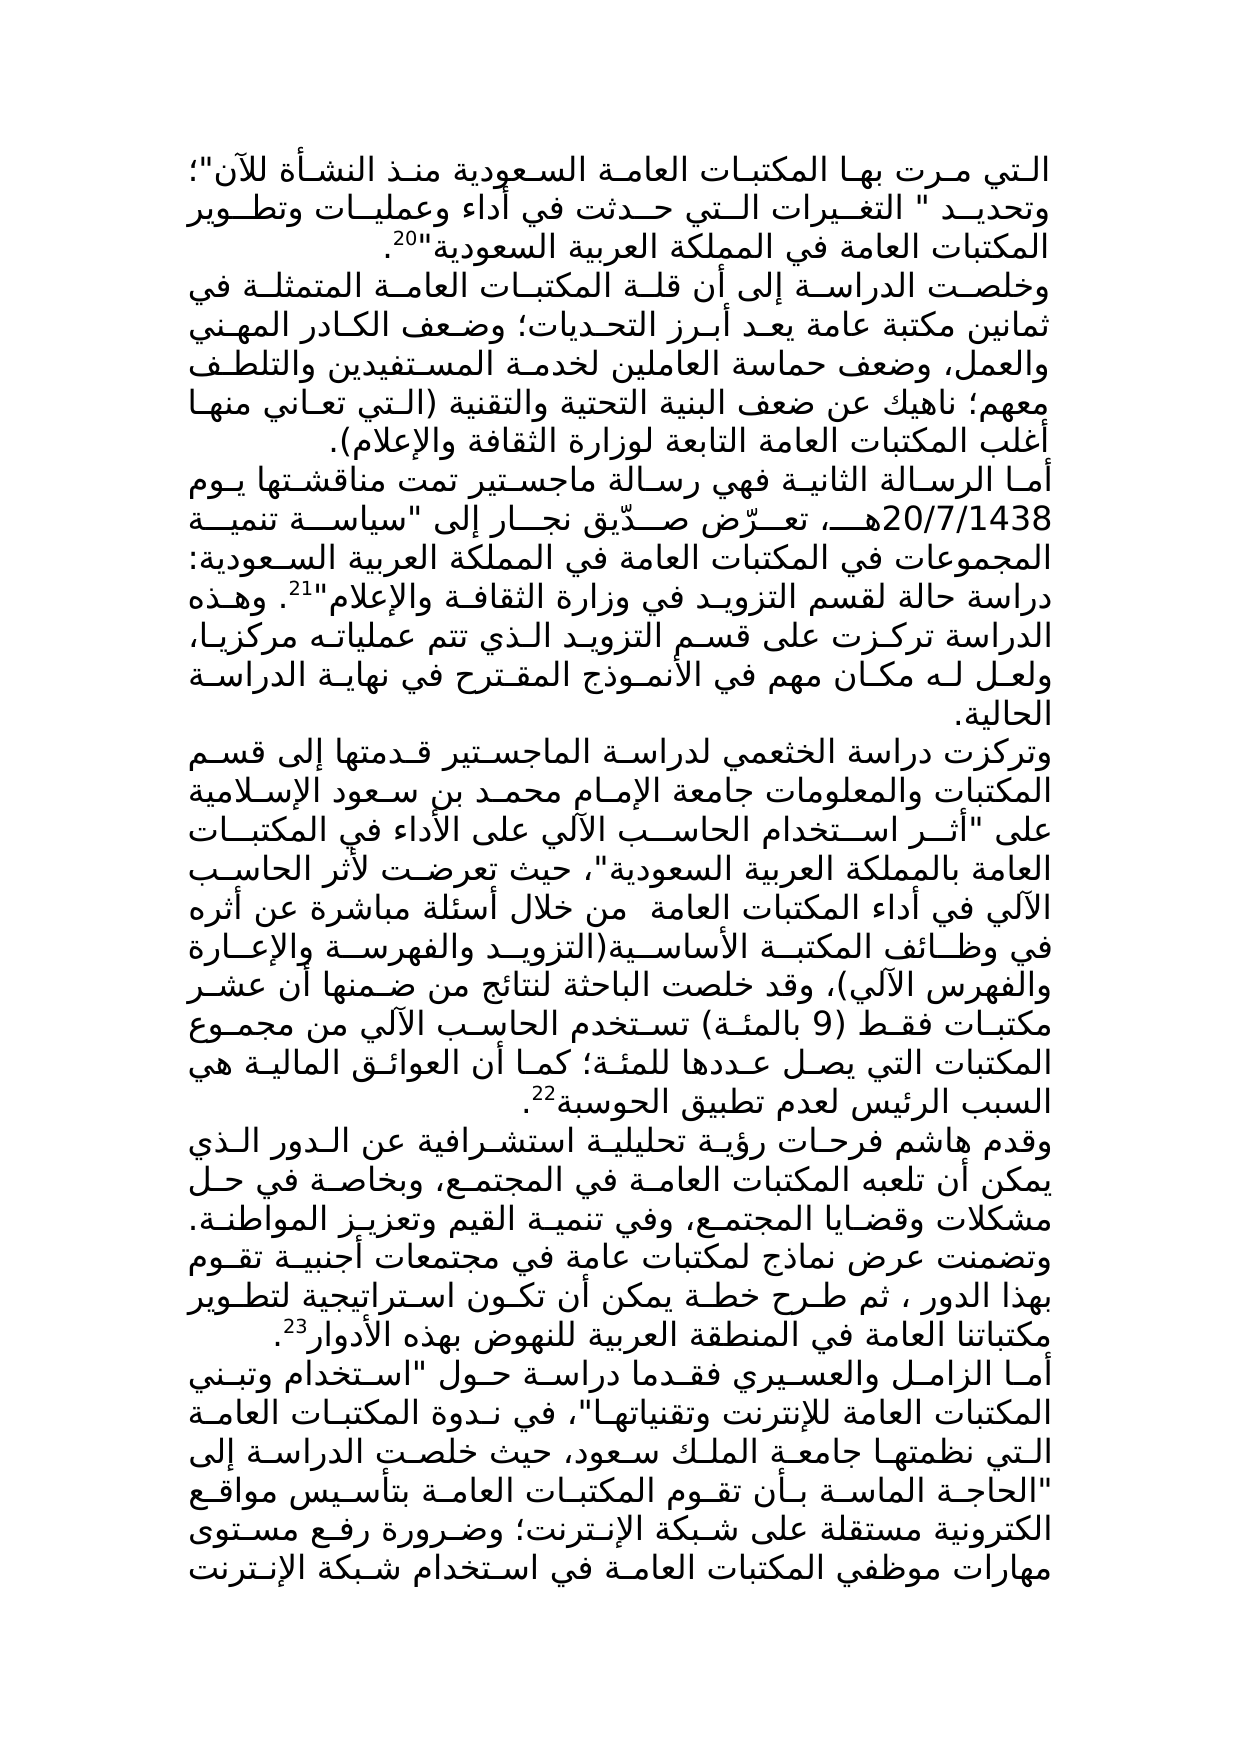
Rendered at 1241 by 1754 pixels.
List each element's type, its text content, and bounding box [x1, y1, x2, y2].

text وتركزت دراسة الخثعمي لدراسة الماجستير قدمتها إلى قسم المكتبات والمعلومات جامعة الإمام محمد بن سعود الإسلامية على "أثر استخدام الحاسب الآلي على الأداء في المكتبات العامة بالمملكة العربية السعودية"، حيث تعرضت لأثر الحاسب الآلي في أداء المكتبات العامة من خلال أسئلة مباشرة عن أثره في وظائف المكتبة الأساسية(التزويد والفهرسة والإعارة والفهرس الآلي)، وقد خلصت الباحثة لنتائج من ضمنها أن عشر مكتبات فقط (9 بالمئة) تستخدم الحاسب الآلي من مجموع المكتبات التي يصل عددها للمئة؛ كما أن العوائق المالية هي السبب الرئيس لعدم تطبيق الحوسبة. [187, 733, 1053, 1121]
text أما الرسالة الثانية فهي رسالة ماجستير تمت مناقشتها يوم 20/7/1438هـ، تعرّض صدّيق نجار إلى "سياسة تنمية المجموعات في المكتبات العامة في المملكة العربية السعودية: دراسة حالة لقسم التزويد في وزارة الثقافة والإعلام". وهذه الدراسة تركزت على قسم التزويد الذي تتم عملياته مركزيا، ولعل له مكان مهم في الأنموذج المقترح في نهاية الدراسة الحالية. [187, 461, 1053, 733]
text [187, 150, 1050, 267]
text وقدم هاشم فرحات رؤية تحليلية استشرافية عن الدور الذي يمكن أن تلعبه المكتبات العامة في المجتمع، وبخاصة في حل مشكلات وقضايا المجتمع، وفي تنمية القيم وتعزيز المواطنة. وتضمنت عرض نماذج لمكتبات عامة في مجتمعات أجنبية تقوم بهذا الدور ، ثم طرح خطة يمكن أن تكون استراتيجية لتطوير مكتباتنا العامة في المنطقة العربية للنهوض بهذه الأدوار. [187, 1121, 1053, 1354]
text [187, 1354, 1053, 1588]
text وخلصت الدراسة إلى أن قلة المكتبات العامة المتمثلة في ثمانين مكتبة عامة يعد أبرز التحديات؛ وضعف الكادر المهني والعمل، وضعف حماسة العاملين لخدمة المستفيدين والتلطف معهم؛ ناهيك عن ضعف البنية التحتية والتقنية (التي تعاني منها أغلب المكتبات العامة التابعة لوزارة الثقافة والإعلام). [187, 267, 1050, 461]
